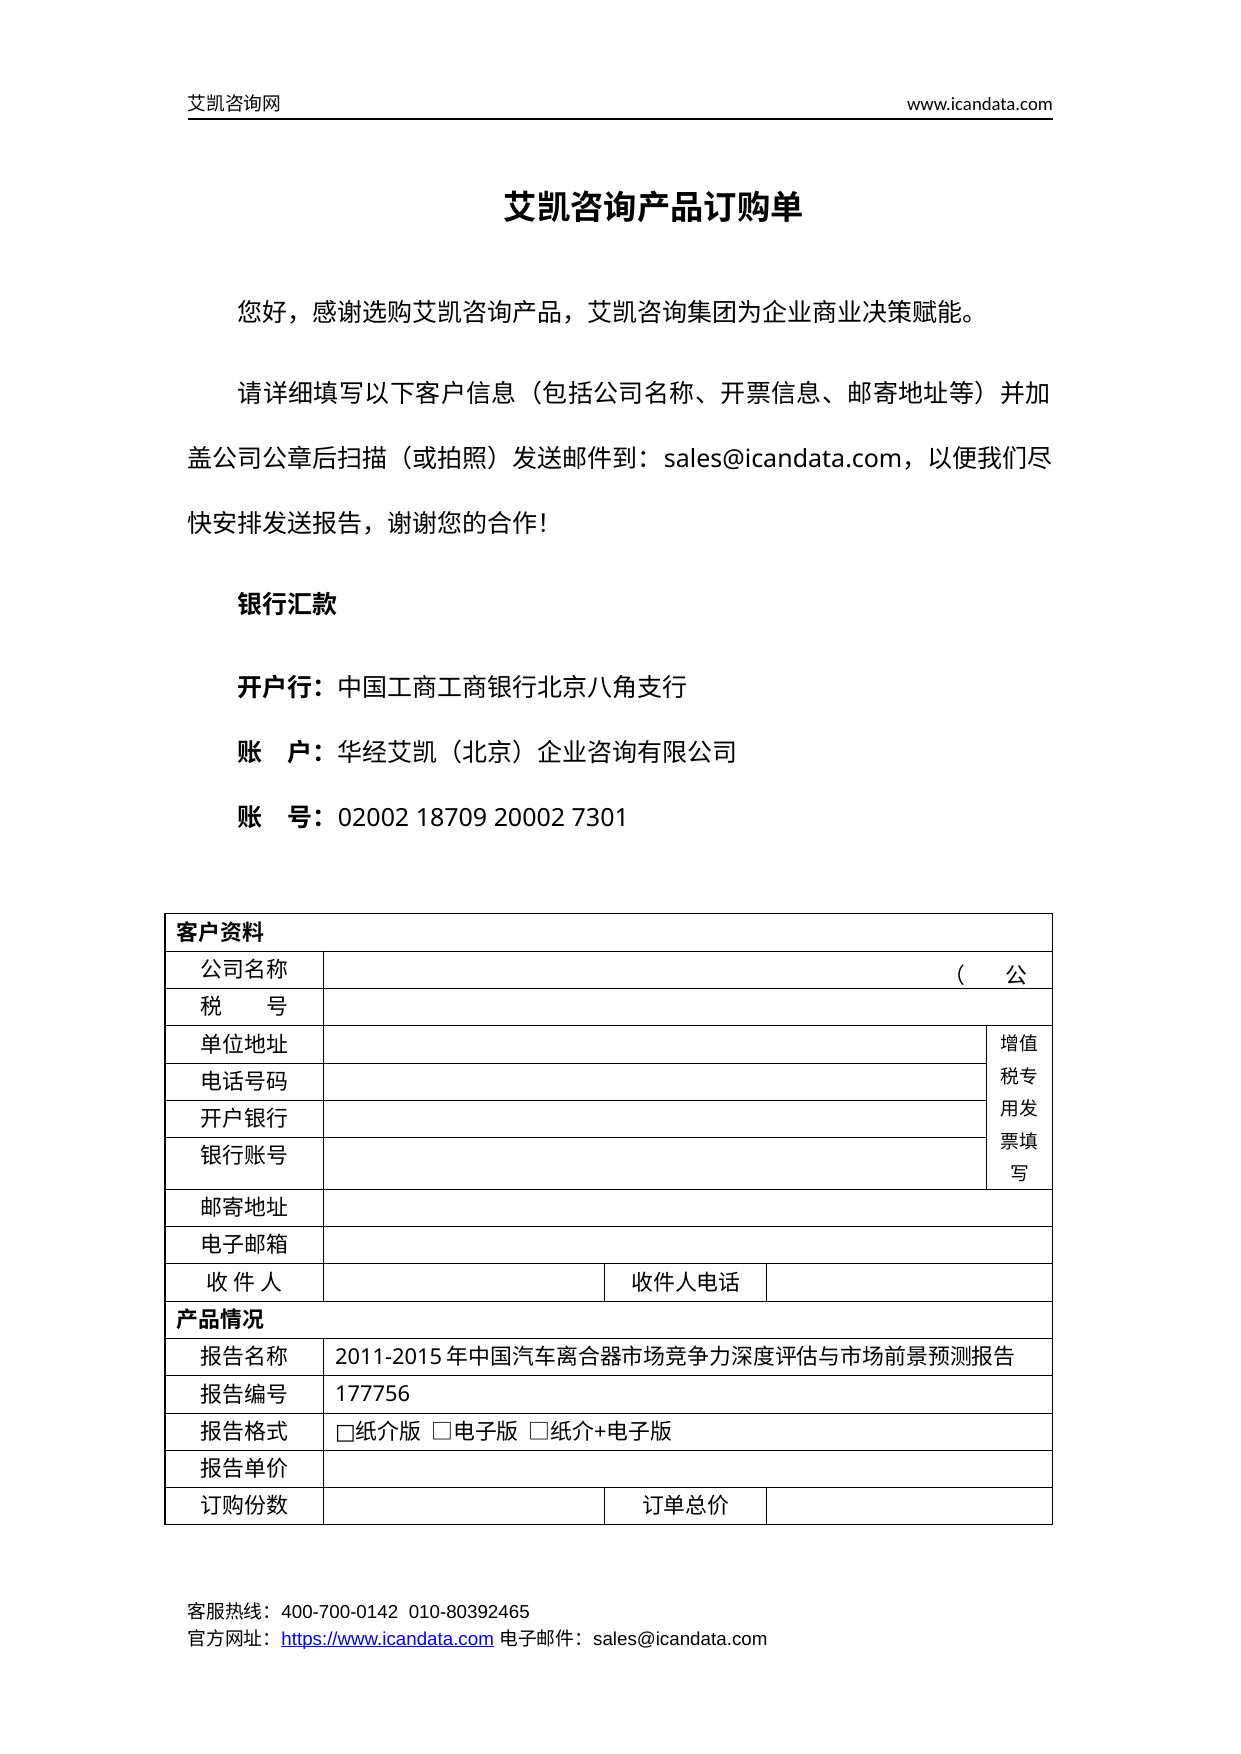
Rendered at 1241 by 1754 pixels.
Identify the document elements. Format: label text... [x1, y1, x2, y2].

table_cell 单位地址 [166, 1026, 323, 1062]
table_cell [324, 1026, 986, 1062]
text 艾凯咨询产品订购单 [187, 172, 1053, 237]
table_cell □纸介版 □电子版 □纸介+电子版 [324, 1414, 1052, 1450]
table_cell 177756 [324, 1376, 1052, 1412]
text 银行汇款 [187, 570, 1053, 635]
table_cell 报告名称 [166, 1339, 323, 1375]
table_cell 邮寄地址 [166, 1190, 323, 1226]
table_cell [324, 1488, 604, 1524]
table_cell 报告格式 [166, 1414, 323, 1450]
table_cell 收件人电话 [605, 1264, 766, 1301]
table_cell 公司名称 [166, 952, 323, 988]
table_cell [324, 1451, 1052, 1487]
table_cell 2011-2015年中国汽车离合器市场竞争力深度评估与市场前景预测报告 [324, 1339, 1052, 1375]
table_cell 电话号码 [166, 1064, 323, 1100]
table_cell 电子邮箱 [166, 1227, 323, 1263]
table_cell 增值税专用发票填写 [987, 1026, 1052, 1189]
text 请详细填写以下客户信息（包括公司名称、开票信息、邮寄地址等）并加盖公司公章后扫描（或拍照）发送邮件到：sales@icandata.com，以便我们尽快安排发送报告，谢谢您的合作！ [187, 359, 1053, 554]
table_cell 订购份数 [166, 1488, 323, 1524]
table_cell 税 号 [166, 989, 323, 1025]
table_cell 订单总价 [605, 1488, 766, 1524]
table_cell [324, 952, 1052, 988]
table_cell [324, 1190, 1052, 1226]
table_cell 报告单价 [166, 1451, 323, 1487]
text 开户行：中国工商工商银行北京八角支行 [187, 653, 1053, 718]
table_cell 银行账号 [166, 1138, 323, 1189]
table_cell [767, 1264, 1052, 1301]
table_header 客户资料 [166, 914, 1052, 951]
text 账 户：华经艾凯（北京）企业咨询有限公司 [187, 718, 1053, 783]
text 您好，感谢选购艾凯咨询产品，艾凯咨询集团为企业商业决策赋能。 [187, 278, 1053, 343]
table_cell [324, 1227, 1052, 1263]
table_cell [767, 1488, 1052, 1524]
table_cell [324, 1101, 986, 1137]
table_cell [324, 989, 1052, 1025]
table_cell 报告编号 [166, 1376, 323, 1412]
table_cell [324, 1064, 986, 1100]
text 账 号：02002 18709 20002 7301 [187, 783, 1053, 848]
table_cell 产品情况 [166, 1302, 1052, 1338]
table_cell [324, 1138, 986, 1189]
table_cell [324, 1264, 604, 1301]
table_cell 开户银行 [166, 1101, 323, 1137]
table_cell 收 件 人 [166, 1264, 323, 1301]
